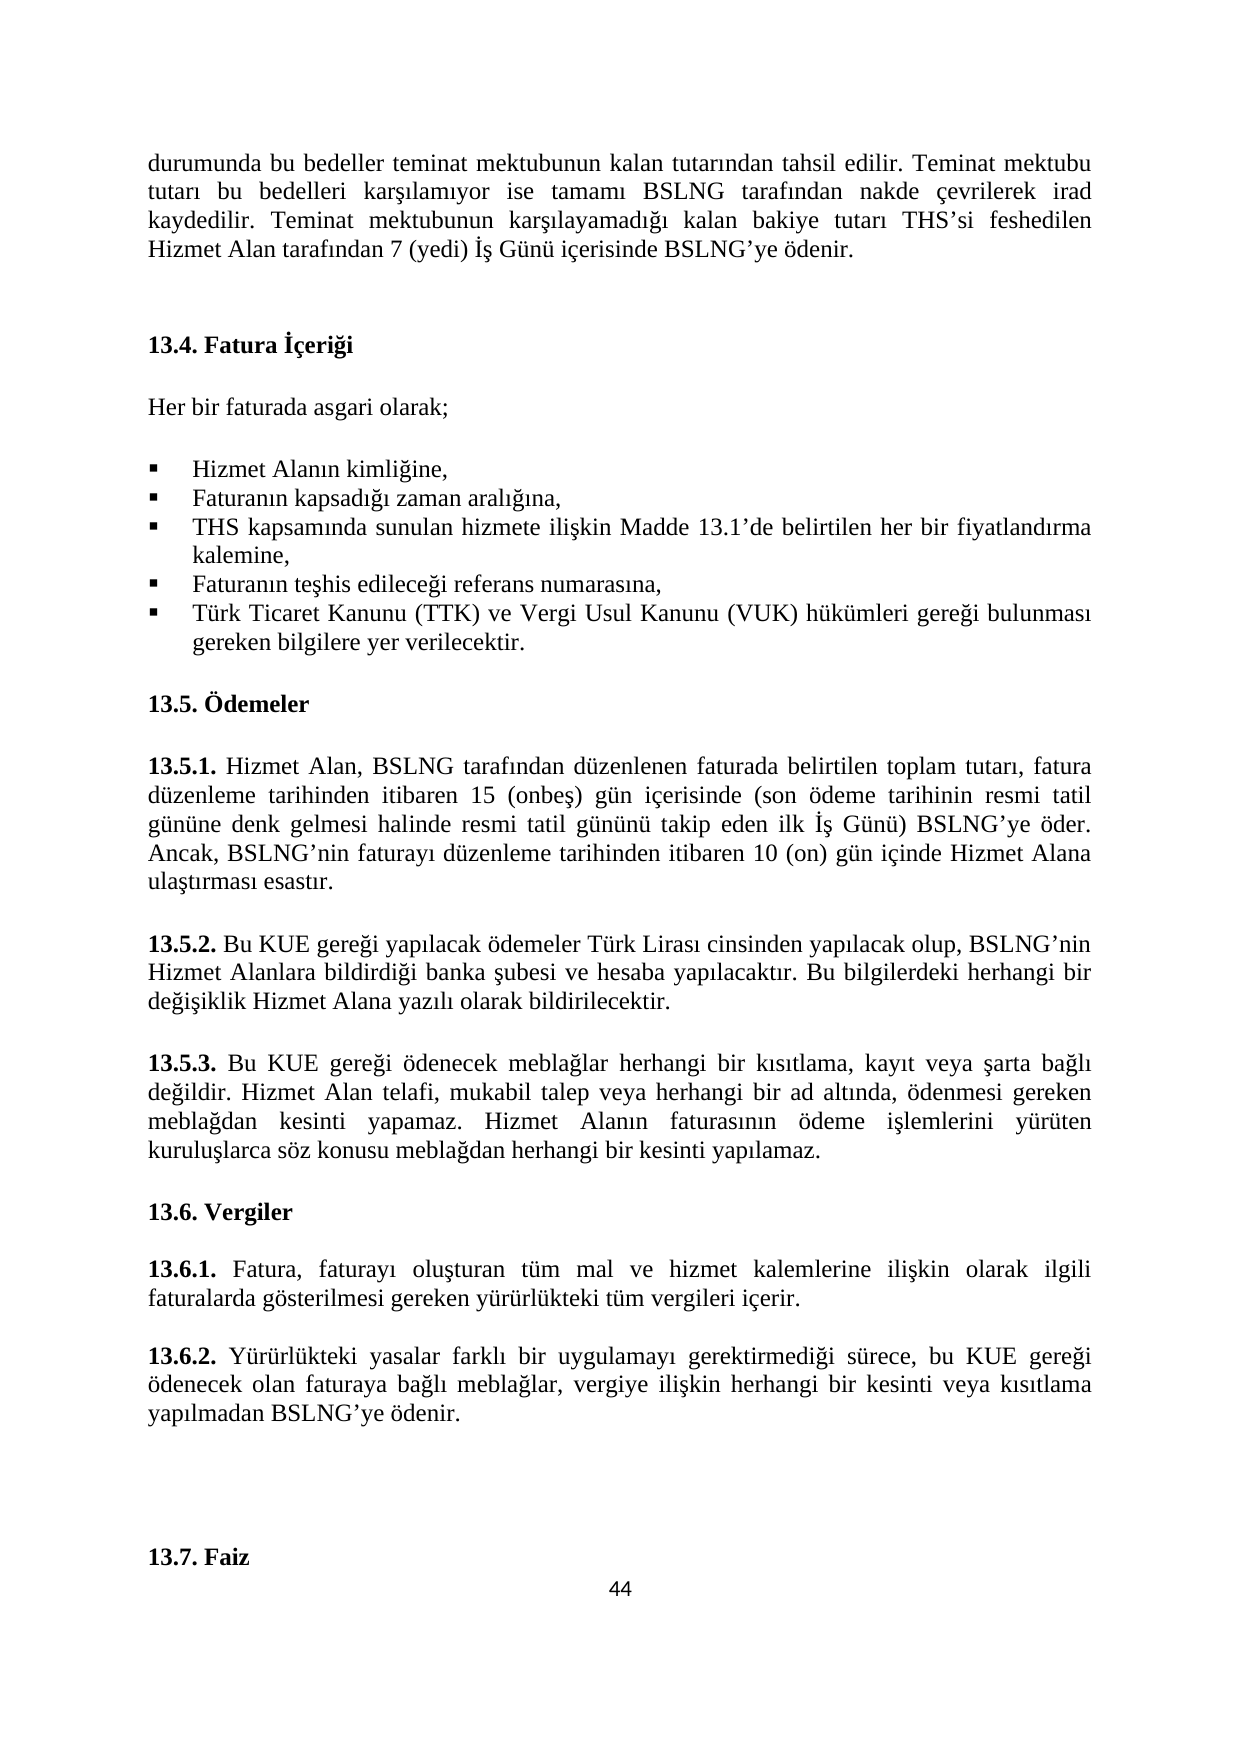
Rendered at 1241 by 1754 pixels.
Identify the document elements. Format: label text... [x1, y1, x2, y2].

text 13.6.1. Fatura, faturayı oluşturan tüm mal ve hizmet kalemlerine ilişkin olarak ilgili faturalarda gösterilmesi gereken yürürlükteki tüm vergileri içerir. [148, 1254, 1093, 1312]
text 13.5.1. Hizmet Alan, BSLNG tarafından düzenlenen faturada belirtilen toplam tutarı, fatura düzenleme tarihinden itibaren 15 (onbeş) gün içerisinde (son ödeme tarihinin resmi tatil gününe denk gelmesi halinde resmi tatil gününü takip eden ilk İş Günü) BSLNG’ye öder. Ancak, BSLNG’nin faturayı düzenleme tarihinden itibaren 10 (on) gün içinde Hizmet Alana ulaştırması esastır. [148, 751, 1093, 895]
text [148, 148, 1093, 263]
list Türk Ticaret Kanunu (TTK) ve Vergi Usul Kanunu (VUK) hükümleri gereği bulunması gereken bilgilere yer verilecektir. [148, 598, 1093, 656]
text 13.7. Faiz [148, 1542, 1093, 1571]
list Faturanın kapsadığı zaman aralığına, [148, 483, 1093, 512]
list Hizmet Alanın kimliğine, [148, 454, 1093, 483]
list Faturanın teşhis edileceği referans numarasına, [148, 569, 1093, 598]
text 13.5. Ödemeler [148, 689, 1093, 718]
text Her bir faturada asgari olarak; [148, 392, 1093, 421]
text 13.4. Fatura İçeriği [148, 330, 1093, 358]
text 13.5.3. Bu KUE gereği ödenecek meblağlar herhangi bir kısıtlama, kayıt veya şarta bağlı değildir. Hizmet Alan telafi, mukabil talep veya herhangi bir ad altında, ödenmesi gereken meblağdan kesinti yapamaz. Hizmet Alanın faturasının ödeme işlemlerini yürüten kuruluşlarca söz konusu meblağdan herhangi bir kesinti yapılamaz. [148, 1048, 1093, 1163]
text 13.5.2. Bu KUE gereği yapılacak ödemeler Türk Lirası cinsinden yapılacak olup, BSLNG’nin Hizmet Alanlara bildirdiği banka şubesi ve hesaba yapılacaktır. Bu bilgilerdeki herhangi bir değişiklik Hizmet Alana yazılı olarak bildirilecektir. [148, 929, 1093, 1015]
list THS kapsamında sunulan hizmete ilişkin Madde 13.1’de belirtilen her bir fiyatlandırma kalemine, [148, 512, 1093, 569]
text 13.6.2. Yürürlükteki yasalar farklı bir uygulamayı gerektirmediği sürece, bu KUE gereği ödenecek olan faturaya bağlı meblağlar, vergiye ilişkin herhangi bir kesinti veya kısıtlama yapılmadan BSLNG’ye ödenir. [148, 1341, 1093, 1427]
text 13.6. Vergiler [148, 1197, 1093, 1226]
